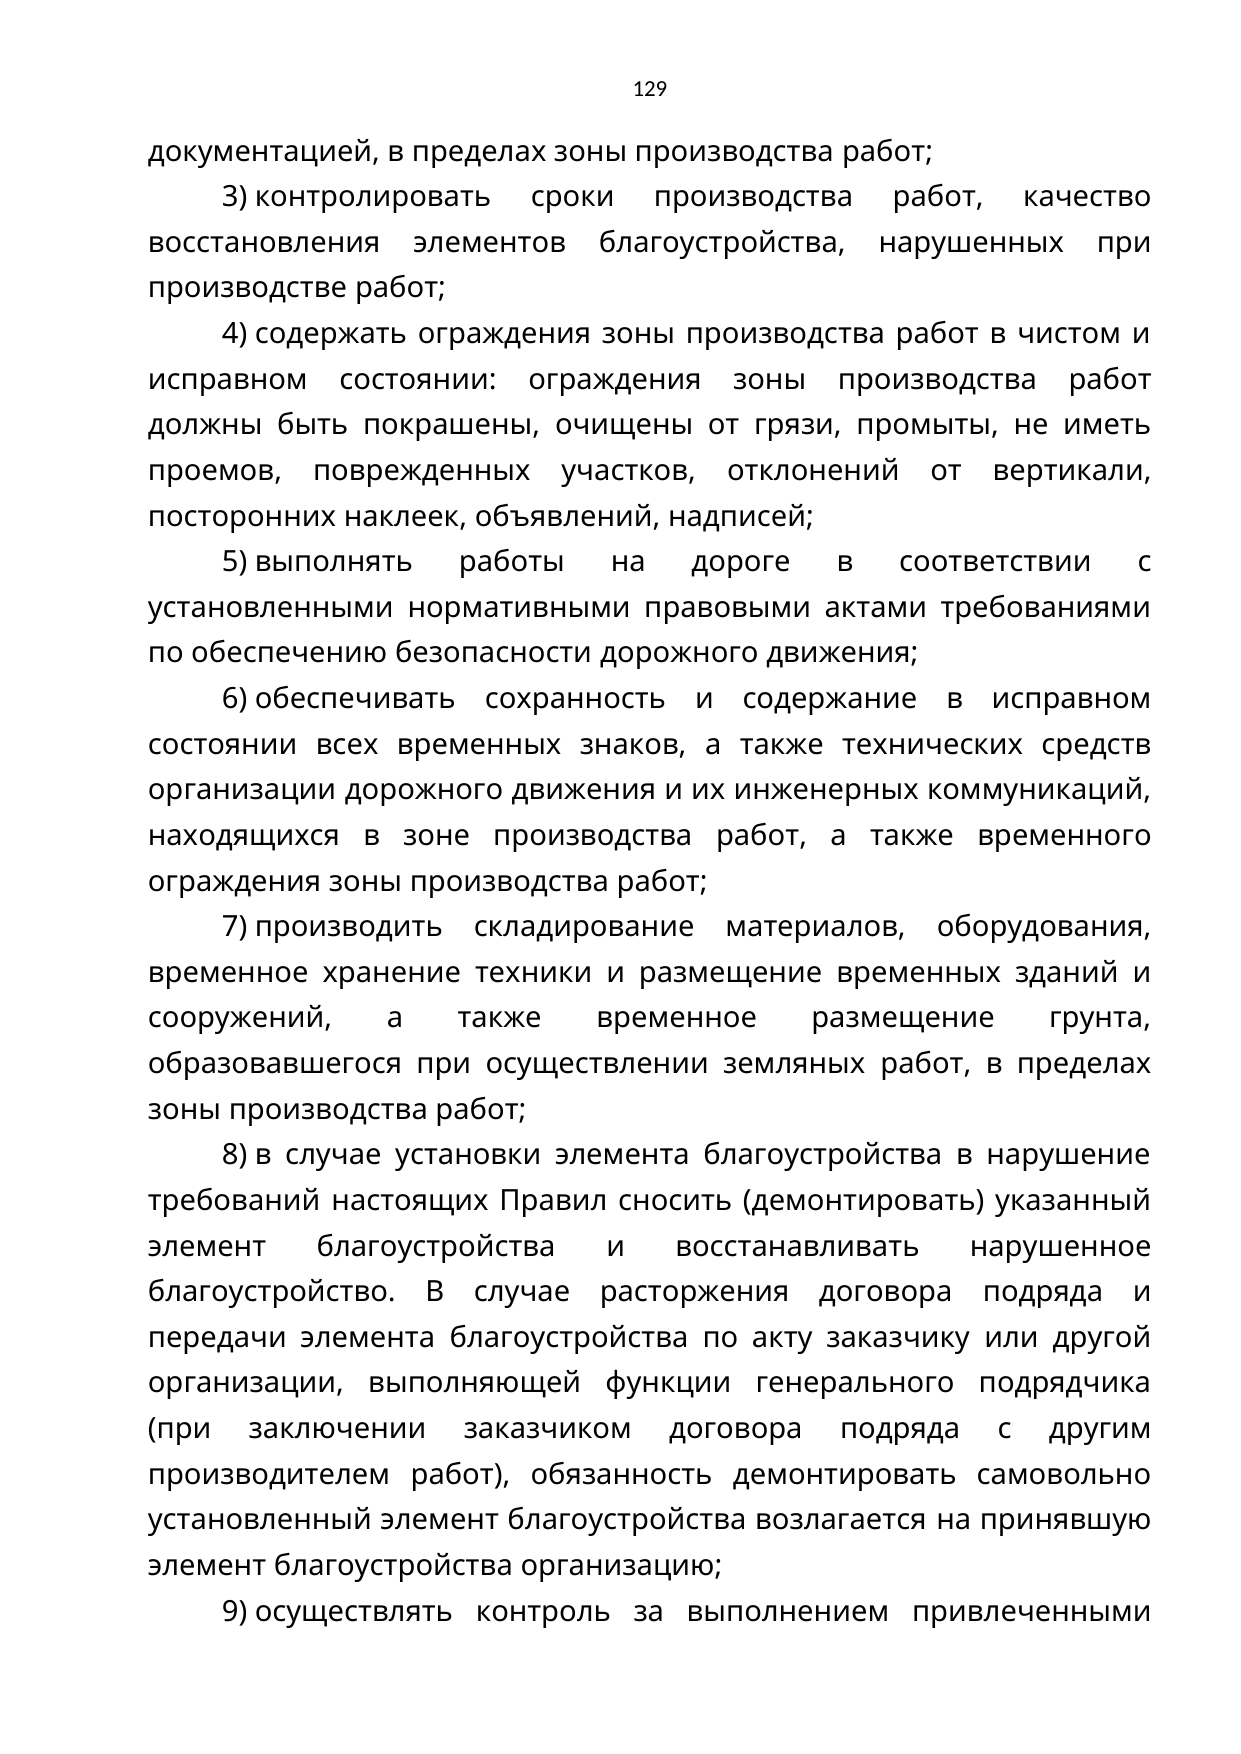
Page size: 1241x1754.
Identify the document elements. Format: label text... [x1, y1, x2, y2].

text 5) выполнять работы на дороге в соответствии с установленными нормативными правовыми актами требованиями по обеспечению безопасности дорожного движения; [148, 541, 1152, 671]
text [148, 130, 1152, 169]
text 4) содержать ограждения зоны производства работ в чистом и исправном состоянии: ограждения зоны производства работ должны быть покрашены, очищены от грязи, промыты, не иметь проемов, поврежденных участков, отклонений от вертикали, посторонних наклеек, объявлений, надписей; [148, 312, 1152, 534]
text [148, 1590, 1152, 1629]
text 8) в случае установки элемента благоустройства в нарушение требований настоящих Правил сносить (демонтировать) указанный элемент благоустройства и восстанавливать нарушенное благоустройство. В случае расторжения договора подряда и передачи элемента благоустройства по акту заказчику или другой организации, выполняющей функции генерального подрядчика (при заключении заказчиком договора подряда с другим производителем работ), обязанность демонтировать самовольно установленный элемент благоустройства возлагается на принявшую элемент благоустройства организацию; [148, 1134, 1152, 1584]
text 6) обеспечивать сохранность и содержание в исправном состоянии всех временных знаков, а также технических средств организации дорожного движения и их инженерных коммуникаций, находящихся в зоне производства работ, а также временного ограждения зоны производства работ; [148, 677, 1152, 899]
text 7) производить складирование материалов, оборудования, временное хранение техники и размещение временных зданий и сооружений, а также временное размещение грунта, образовавшегося при осуществлении земляных работ, в пределах зоны производства работ; [148, 906, 1152, 1128]
text 3) контролировать сроки производства работ, качество восстановления элементов благоустройства, нарушенных при производстве работ; [148, 176, 1152, 306]
